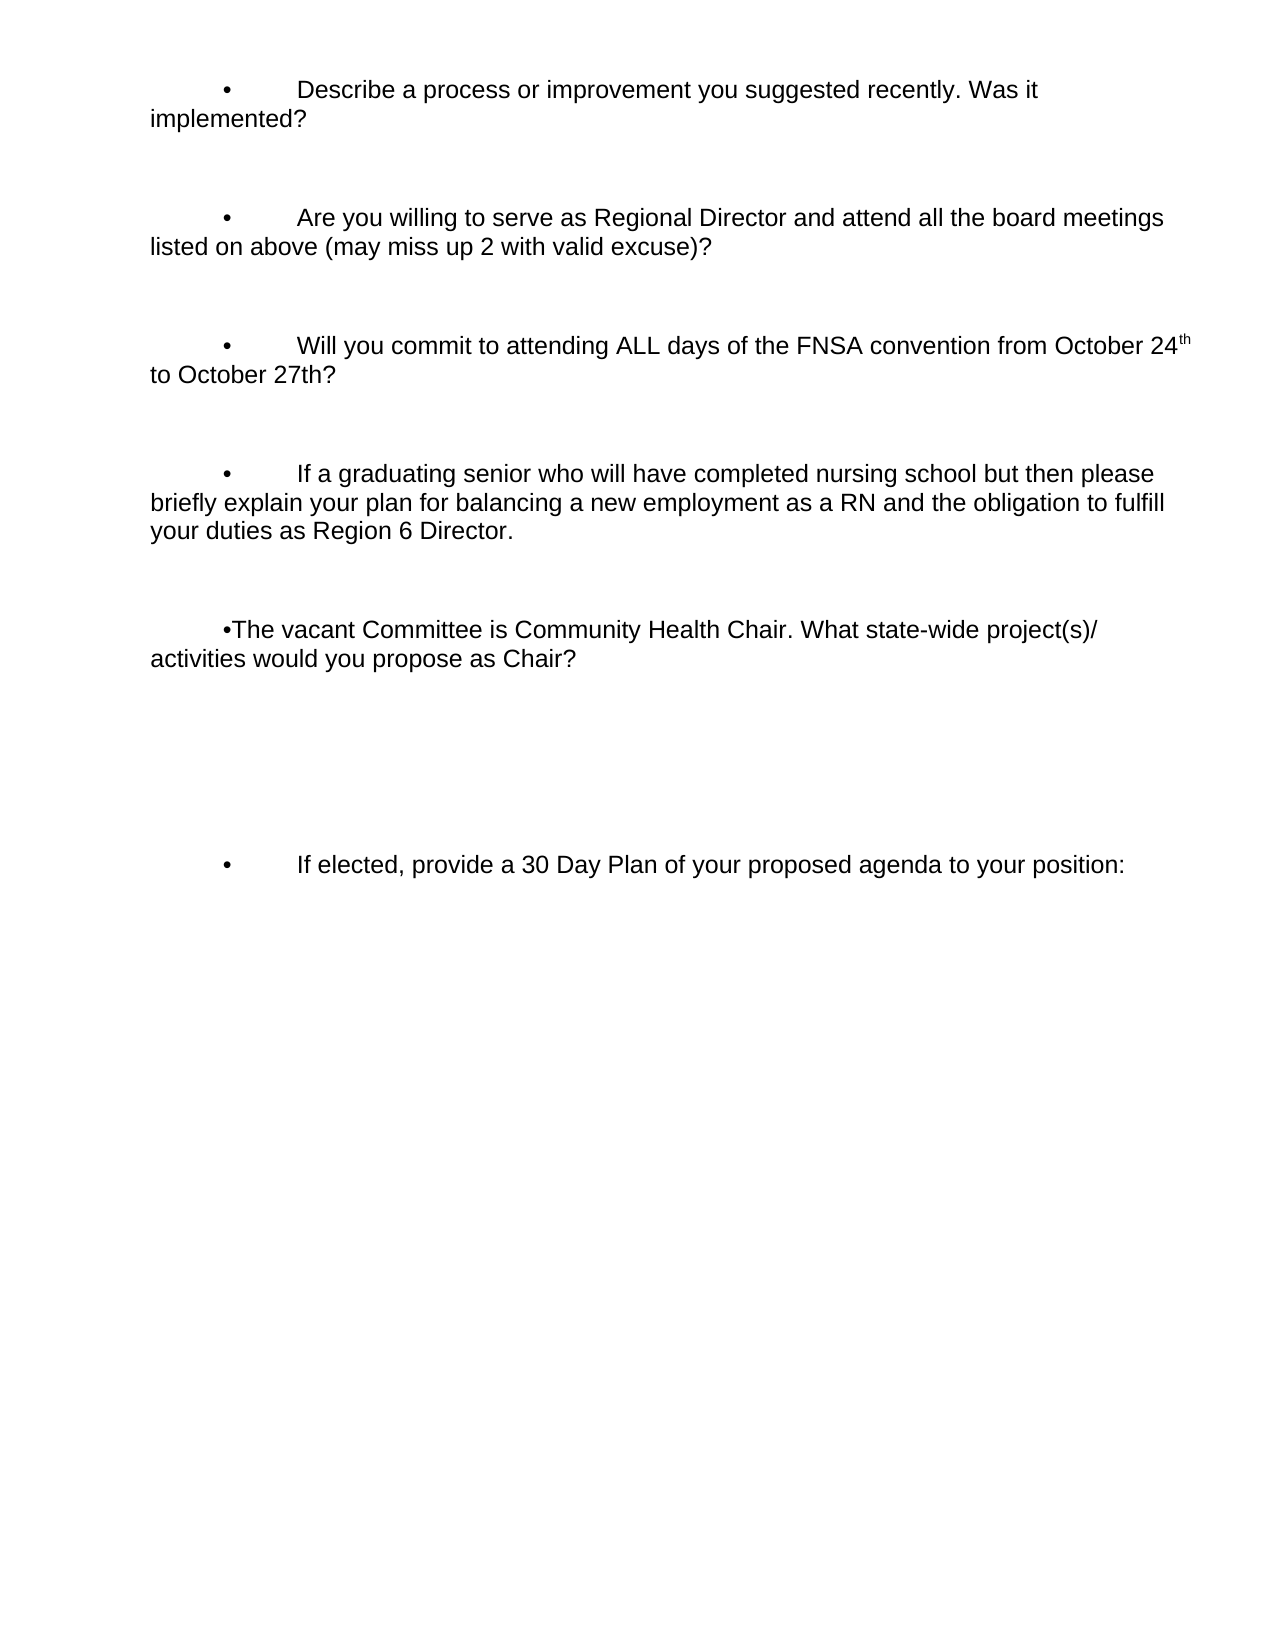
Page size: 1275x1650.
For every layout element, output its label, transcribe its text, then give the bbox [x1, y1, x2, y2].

text • Will you commit to attending ALL days of the FNSA convention from October 24th to October 27th? [150, 331, 1200, 388]
text •The vacant Committee is Community Health Chair. What state-wide project(s)/ activities would you propose as Chair? [150, 615, 1200, 673]
text • Describe a process or improvement you suggested recently. Was it implemented? [150, 75, 1200, 132]
text • Are you willing to serve as Regional Director and attend all the board meetings listed on above (may miss up 2 with valid excuse)? [150, 203, 1200, 260]
text • If a graduating senior who will have completed nursing school but then please briefly explain your plan for balancing a new employment as a RN and the obligation to fulfill your duties as Region 6 Director. [150, 459, 1200, 545]
text • If elected, provide a 30 Day Plan of your proposed agenda to your position: [150, 850, 1200, 879]
